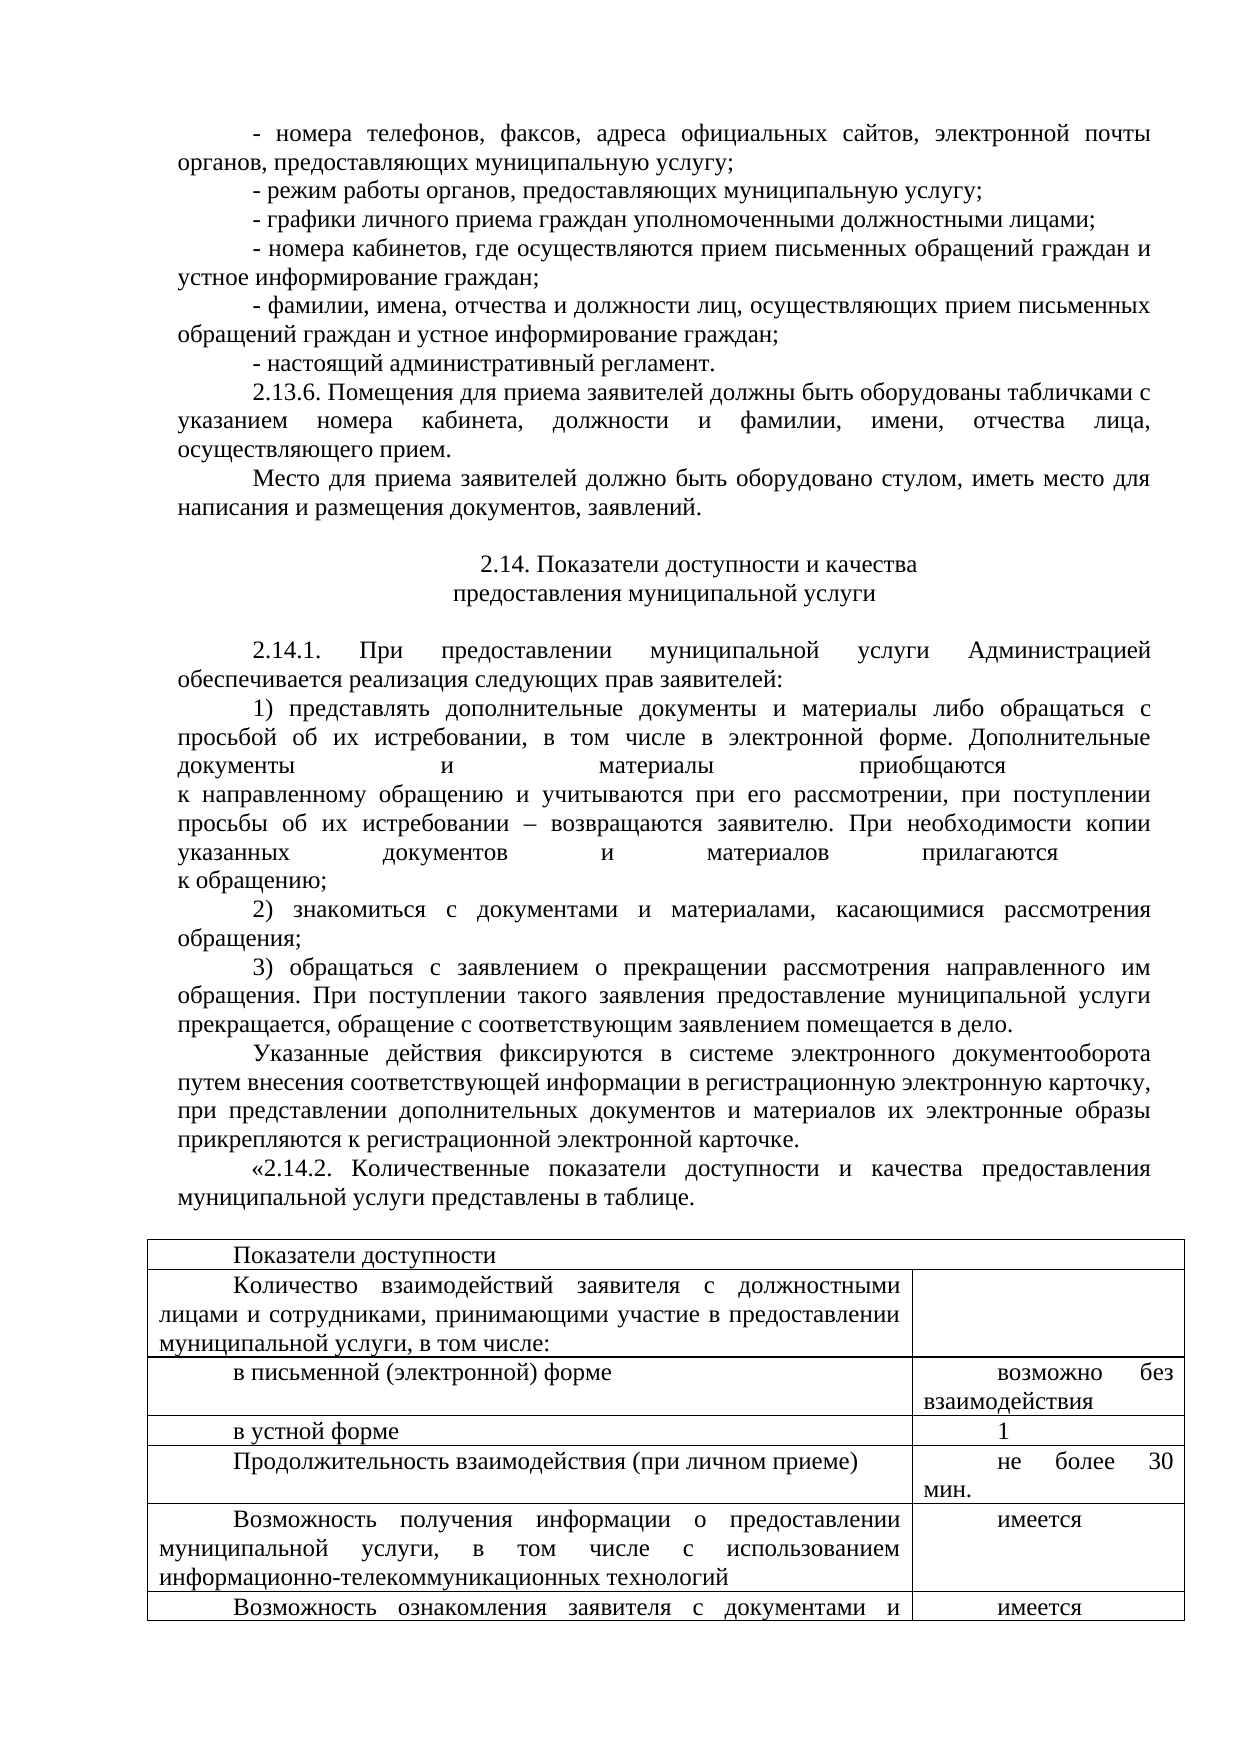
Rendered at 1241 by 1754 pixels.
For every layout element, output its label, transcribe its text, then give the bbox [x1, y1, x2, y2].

table_cell не более 30 мин. [913, 1446, 1184, 1503]
table_cell Продолжительность взаимодействия (при личном приеме) [148, 1446, 912, 1503]
text «2.14.2. Количественные показатели доступности и качества предоставления муниципальной услуги представлены в таблице. [177, 1153, 1152, 1211]
table_cell имеется [913, 1592, 1184, 1620]
text - номера кабинетов, где осуществляются прием письменных обращений граждан и устное информирование граждан; [177, 233, 1152, 291]
text Место для приема заявителей должно быть оборудовано стулом, иметь место для написания и размещения документов, заявлений. [177, 463, 1152, 521]
text 2) знакомиться с документами и материалами, касающимися рассмотрения обращения; [177, 894, 1152, 952]
table_cell 1 [913, 1416, 1184, 1445]
table_cell возможно без взаимодействия [913, 1358, 1184, 1415]
text 3) обращаться с заявлением о прекращении рассмотрения направленного им обращения. При поступлении такого заявления предоставление муниципальной услуги прекращается, обращение с соответствующим заявлением помещается в дело. [177, 952, 1152, 1038]
text 2.14.1. При предоставлении муниципальной услуги Администрацией обеспечивается реализация следующих прав заявителей: [177, 636, 1152, 693]
text - фамилии, имена, отчества и должности лиц, осуществляющих прием письменных обращений граждан и устное информирование граждан; [177, 291, 1152, 348]
table_cell Количество взаимодействий заявителя с должностными лицами и сотрудниками, принимающими участие в предоставлении муниципальной услуги, в том числе: [148, 1270, 912, 1356]
table_cell Возможность получения информации о предоставлении муниципальной услуги, в том числе с использованием информационно-телекоммуникационных технологий [148, 1504, 912, 1591]
text 1) представлять дополнительные документы и материалы либо обращаться с просьбой об их истребовании, в том числе в электронной форме. Дополнительные документы и материалы приобщаются к направленному обращению и учитываются при его рассмотрении, при поступлении просьбы об их истребовании – возвращаются заявителю. При необходимости копии указанных документов и материалов прилагаются к обращению; [177, 693, 1152, 894]
text - режим работы органов, предоставляющих муниципальную услугу; [177, 176, 1152, 204]
table_cell в устной форме [148, 1416, 912, 1445]
text - номера телефонов, факсов, адреса официальных сайтов, электронной почты органов, предоставляющих муниципальную услугу; [177, 118, 1152, 176]
text 2.13.6. Помещения для приема заявителей должны быть оборудованы табличками с указанием номера кабинета, должности и фамилии, имени, отчества лица, осуществляющего прием. [177, 377, 1152, 463]
table_cell [913, 1270, 1184, 1356]
text - настоящий административный регламент. [177, 348, 1152, 377]
table_cell имеется [913, 1504, 1184, 1591]
text Указанные действия фиксируются в системе электронного документооборота путем внесения соответствующей информации в регистрационную электронную карточку, при представлении дополнительных документов и материалов их электронные образы прикрепляются к регистрационной электронной карточке. [177, 1038, 1152, 1153]
text - графики личного приема граждан уполномоченными должностными лицами; [177, 204, 1152, 233]
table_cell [148, 1592, 912, 1620]
table_cell в письменной (электронной) форме [148, 1358, 912, 1415]
text 2.14. Показатели доступности и качества предоставления муниципальной услуги [177, 549, 1152, 607]
table_header Показатели доступности [148, 1240, 1184, 1269]
